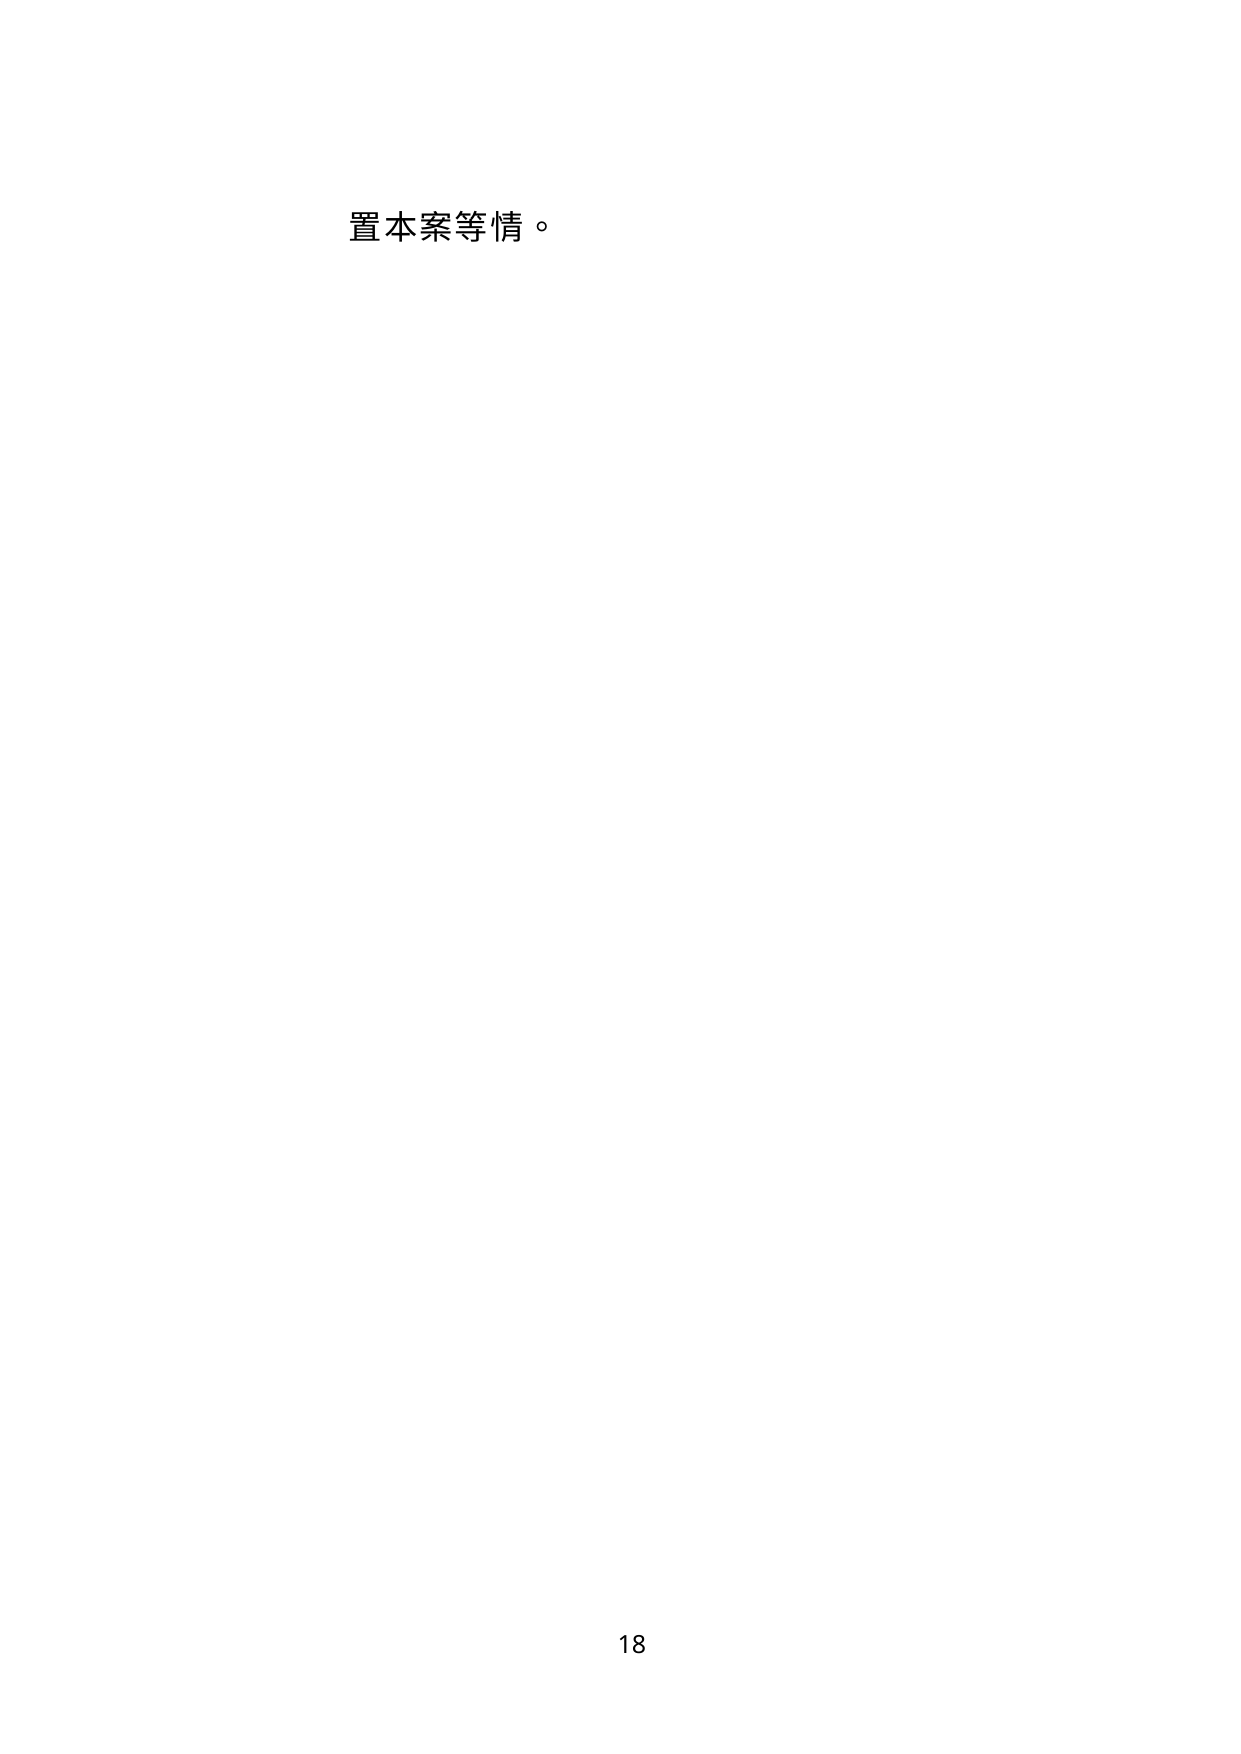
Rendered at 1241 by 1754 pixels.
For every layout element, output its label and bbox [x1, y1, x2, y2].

subtitle [244, 177, 1092, 272]
